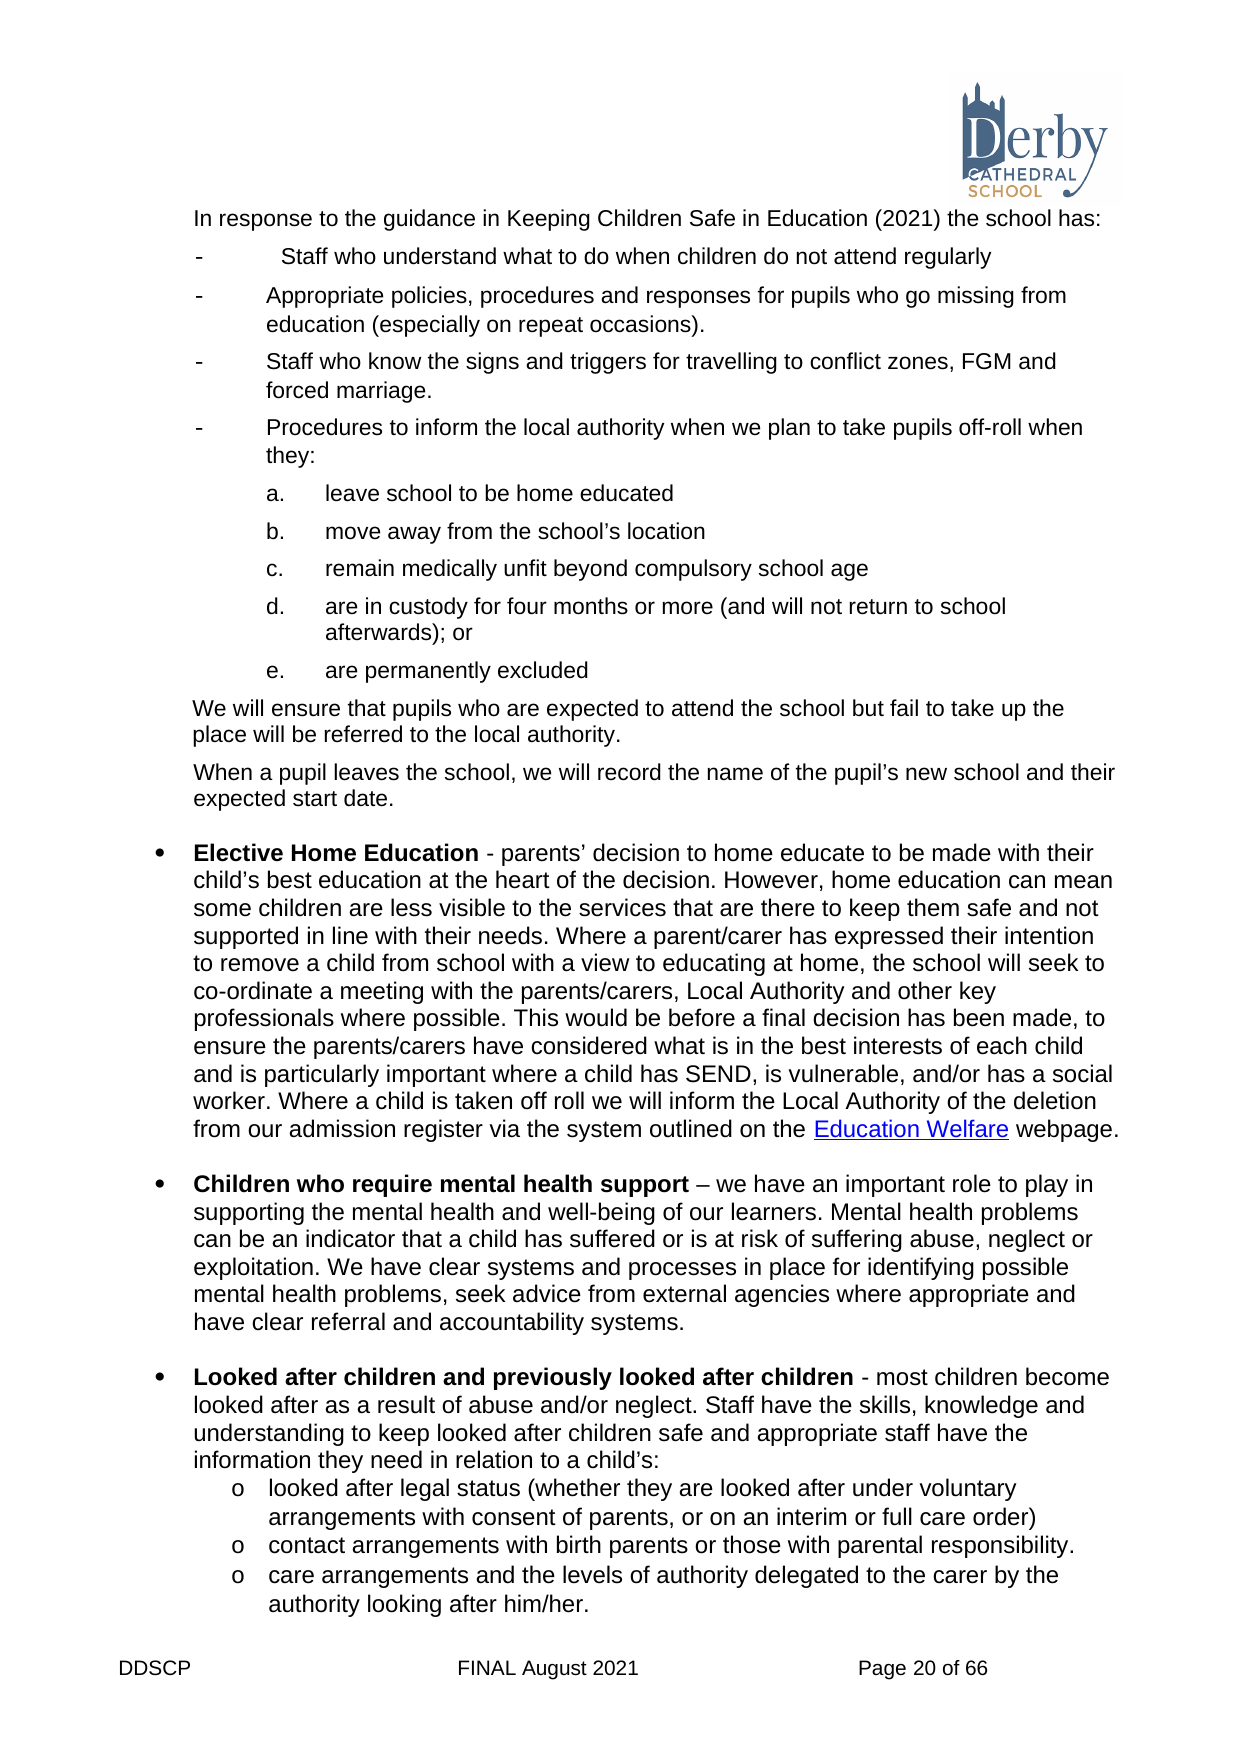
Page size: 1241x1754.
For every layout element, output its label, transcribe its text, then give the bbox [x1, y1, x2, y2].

list Staff who know the signs and triggers for travelling to conflict zones, FGM and forced marriage. [192, 348, 1111, 403]
list contact arrangements with birth parents or those with parental responsibility. [231, 1531, 1122, 1561]
text When a pupil leaves the school, we will record the name of the pupil’s new school and their expected start date. [193, 758, 1122, 811]
list move away from the school’s location [266, 518, 1111, 544]
list are in custody for four months or more (and will not return to school afterwards); or [266, 593, 1111, 646]
list looked after legal status (whether they are looked after under voluntary arrangements with consent of parents, or on an interim or full care order) [231, 1474, 1122, 1531]
text In response to the guidance in Keeping Children Safe in Education (2021) the school has: [193, 205, 1111, 231]
list are permanently excluded [266, 657, 1111, 683]
list leave school to be home educated [266, 480, 1111, 506]
list Children who require mental health support – we have an important role to play in supporting the mental health and well-being of our learners. Mental health problems can be an indicator that a child has suffered or is at risk of suffering abuse, neglect or exploitation. We have clear systems and processes in place for identifying possible mental health problems, seek advice from external agencies where appropriate and have clear referral and accountability systems. [156, 1170, 1122, 1336]
list remain medically unfit beyond compulsory school age [266, 555, 1111, 582]
text We will ensure that pupils who are expected to attend the school but fail to take up the place will be referred to the local authority. [192, 694, 1111, 747]
list Procedures to inform the local authority when we plan to take pupils off-roll when they: [192, 414, 1111, 469]
list Staff who understand what to do when children do not attend regularly [192, 243, 1111, 271]
list Elective Home Education - parents’ decision to home educate to be made with their child’s best education at the heart of the decision. However, home education can mean some children are less visible to the services that are there to keep them safe and not supported in line with their needs. Where a parent/carer has expressed their intention to remove a child from school with a view to educating at home, the school will seek to co-ordinate a meeting with the parents/carers, Local Authority and other key professionals where possible. This would be before a final decision has been made, to ensure the parents/carers have considered what is in the best interests of each child and is particularly important where a child has SEND, is vulnerable, and/or has a social worker. Where a child is taken off roll we will inform the Local Authority of the deletion from our admission register via the system outlined on the Education Welfare webpage. [156, 839, 1122, 1142]
list care arrangements and the levels of authority delegated to the carer by the authority looking after him/her. [231, 1561, 1122, 1618]
list Looked after children and previously looked after children - most children become looked after as a result of abuse and/or neglect. Staff have the skills, knowledge and understanding to keep looked after children safe and appropriate staff have the information they need in relation to a child’s: [156, 1363, 1122, 1474]
picture [947, 73, 1123, 206]
list Appropriate policies, procedures and responses for pupils who go missing from education (especially on repeat occasions). [192, 282, 1111, 337]
